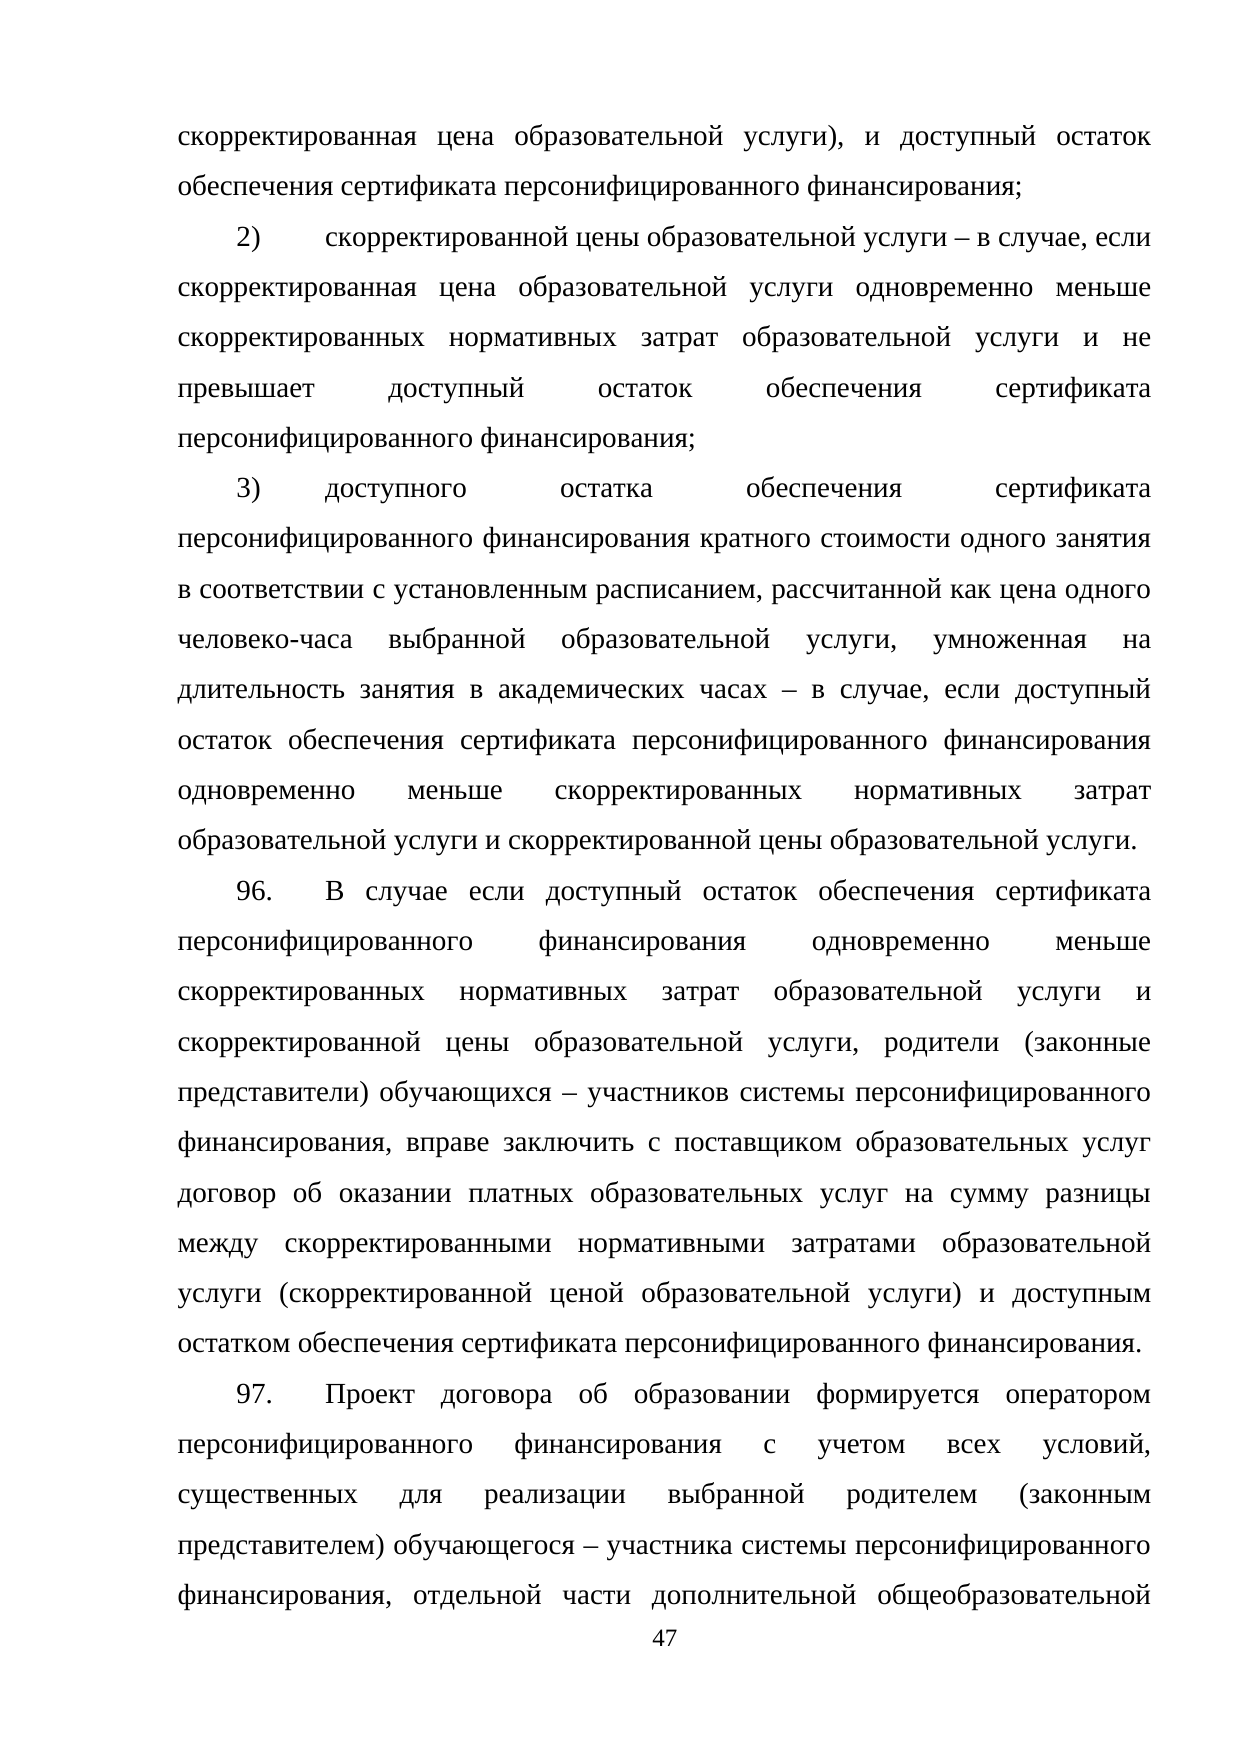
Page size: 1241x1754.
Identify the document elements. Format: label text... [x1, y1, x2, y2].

list В случае если доступный остаток обеспечения сертификата персонифицированного финансирования одновременно меньше скорректированных нормативных затрат образовательной услуги и скорректированной цены образовательной услуги, родители (законные представители) обучающихся – участников системы персонифицированного финансирования, вправе заключить с поставщиком образовательных услуг договор об оказании платных образовательных услуг на сумму разницы между скорректированными нормативными затратами образовательной услуги (скорректированной ценой образовательной услуги) и доступным остатком обеспечения сертификата персонифицированного финансирования. [177, 873, 1152, 1359]
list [177, 118, 1152, 202]
list доступного остатка обеспечения сертификата персонифицированного финансирования кратного стоимости одного занятия в соответствии с установленным расписанием, рассчитанной как цена одного человеко-часа выбранной образовательной услуги, умноженная на длительность занятия в академических часах – в случае, если доступный остаток обеспечения сертификата персонифицированного финансирования одновременно меньше скорректированных нормативных затрат образовательной услуги и скорректированной цены образовательной услуги. [177, 470, 1152, 856]
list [177, 1376, 1152, 1611]
list скорректированной цены образовательной услуги – в случае, если скорректированная цена образовательной услуги одновременно меньше скорректированных нормативных затрат образовательной услуги и не превышает доступный остаток обеспечения сертификата персонифицированного финансирования; [177, 219, 1152, 453]
